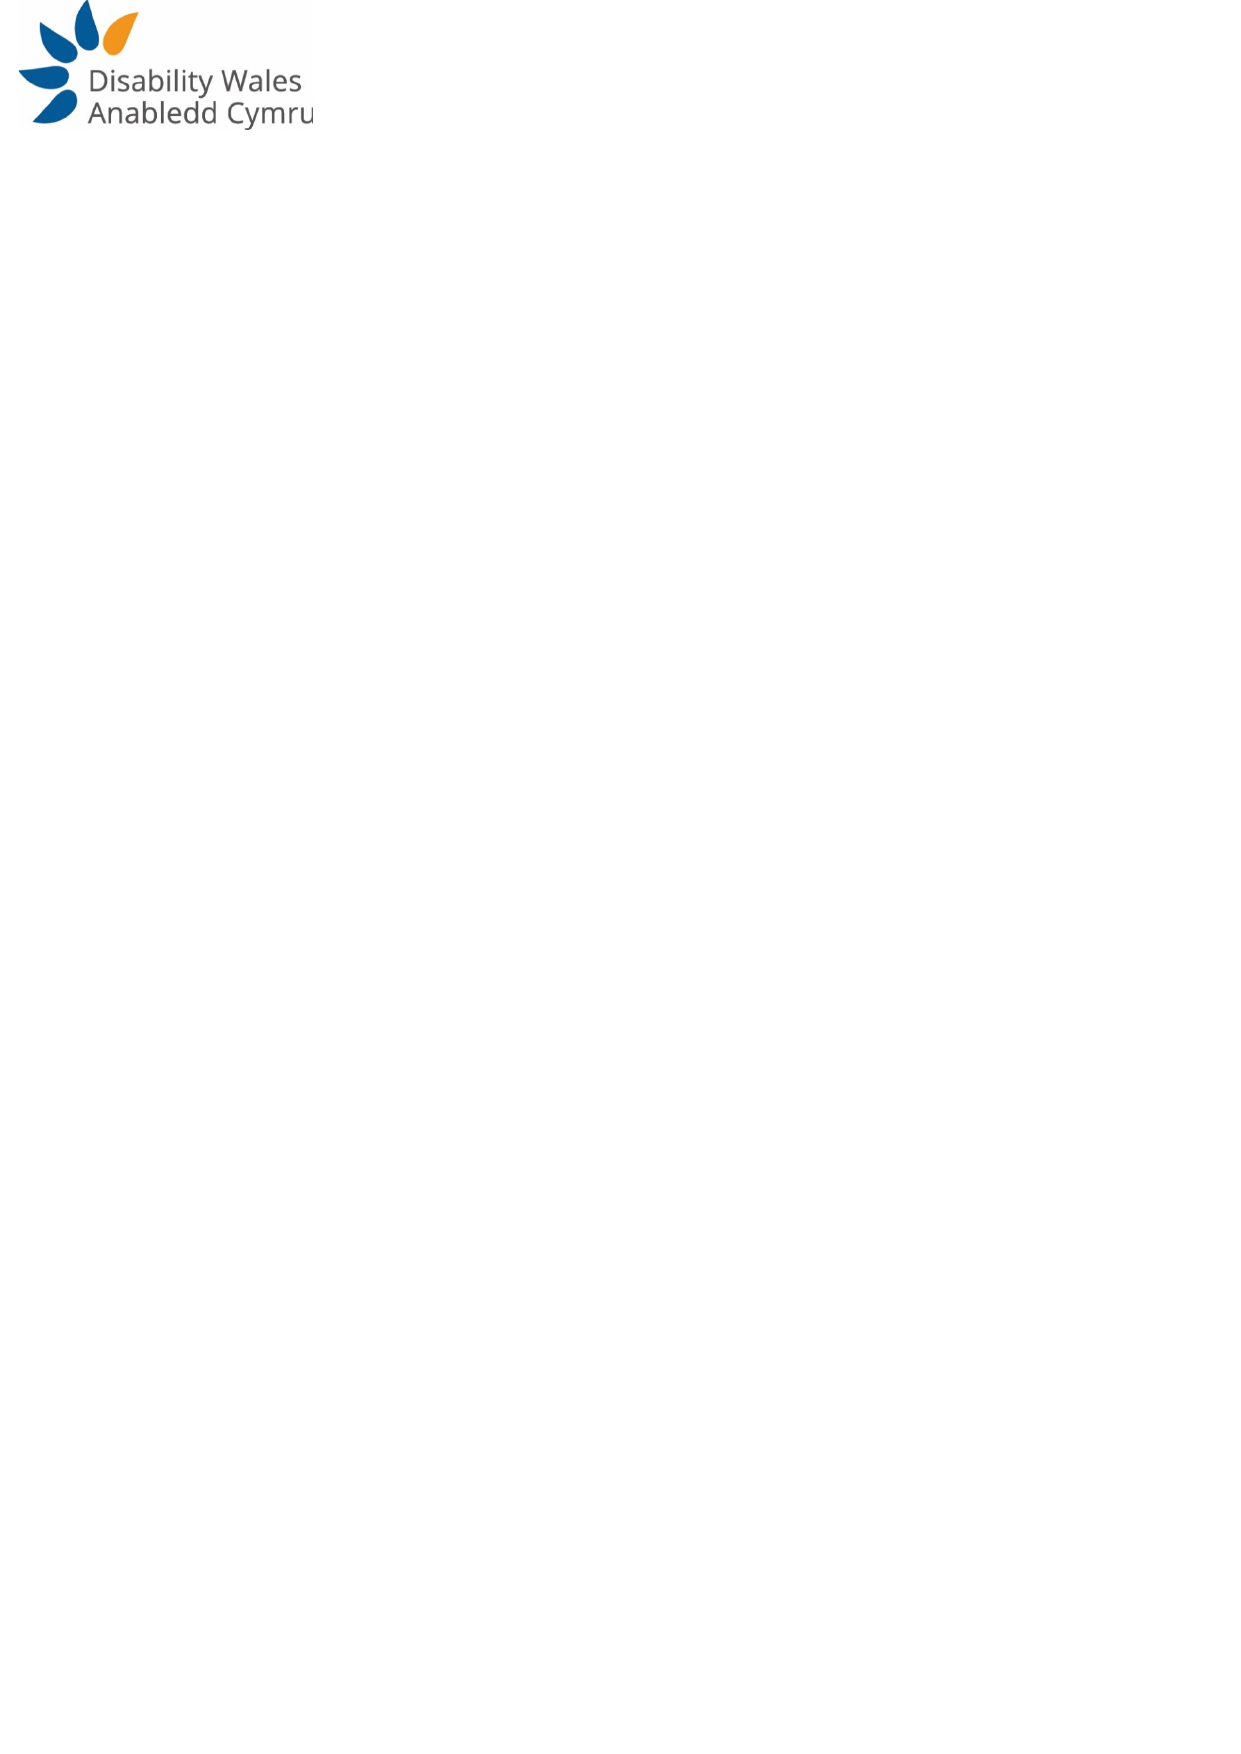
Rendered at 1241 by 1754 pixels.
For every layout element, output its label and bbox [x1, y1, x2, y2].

picture [18, 0, 313, 130]
